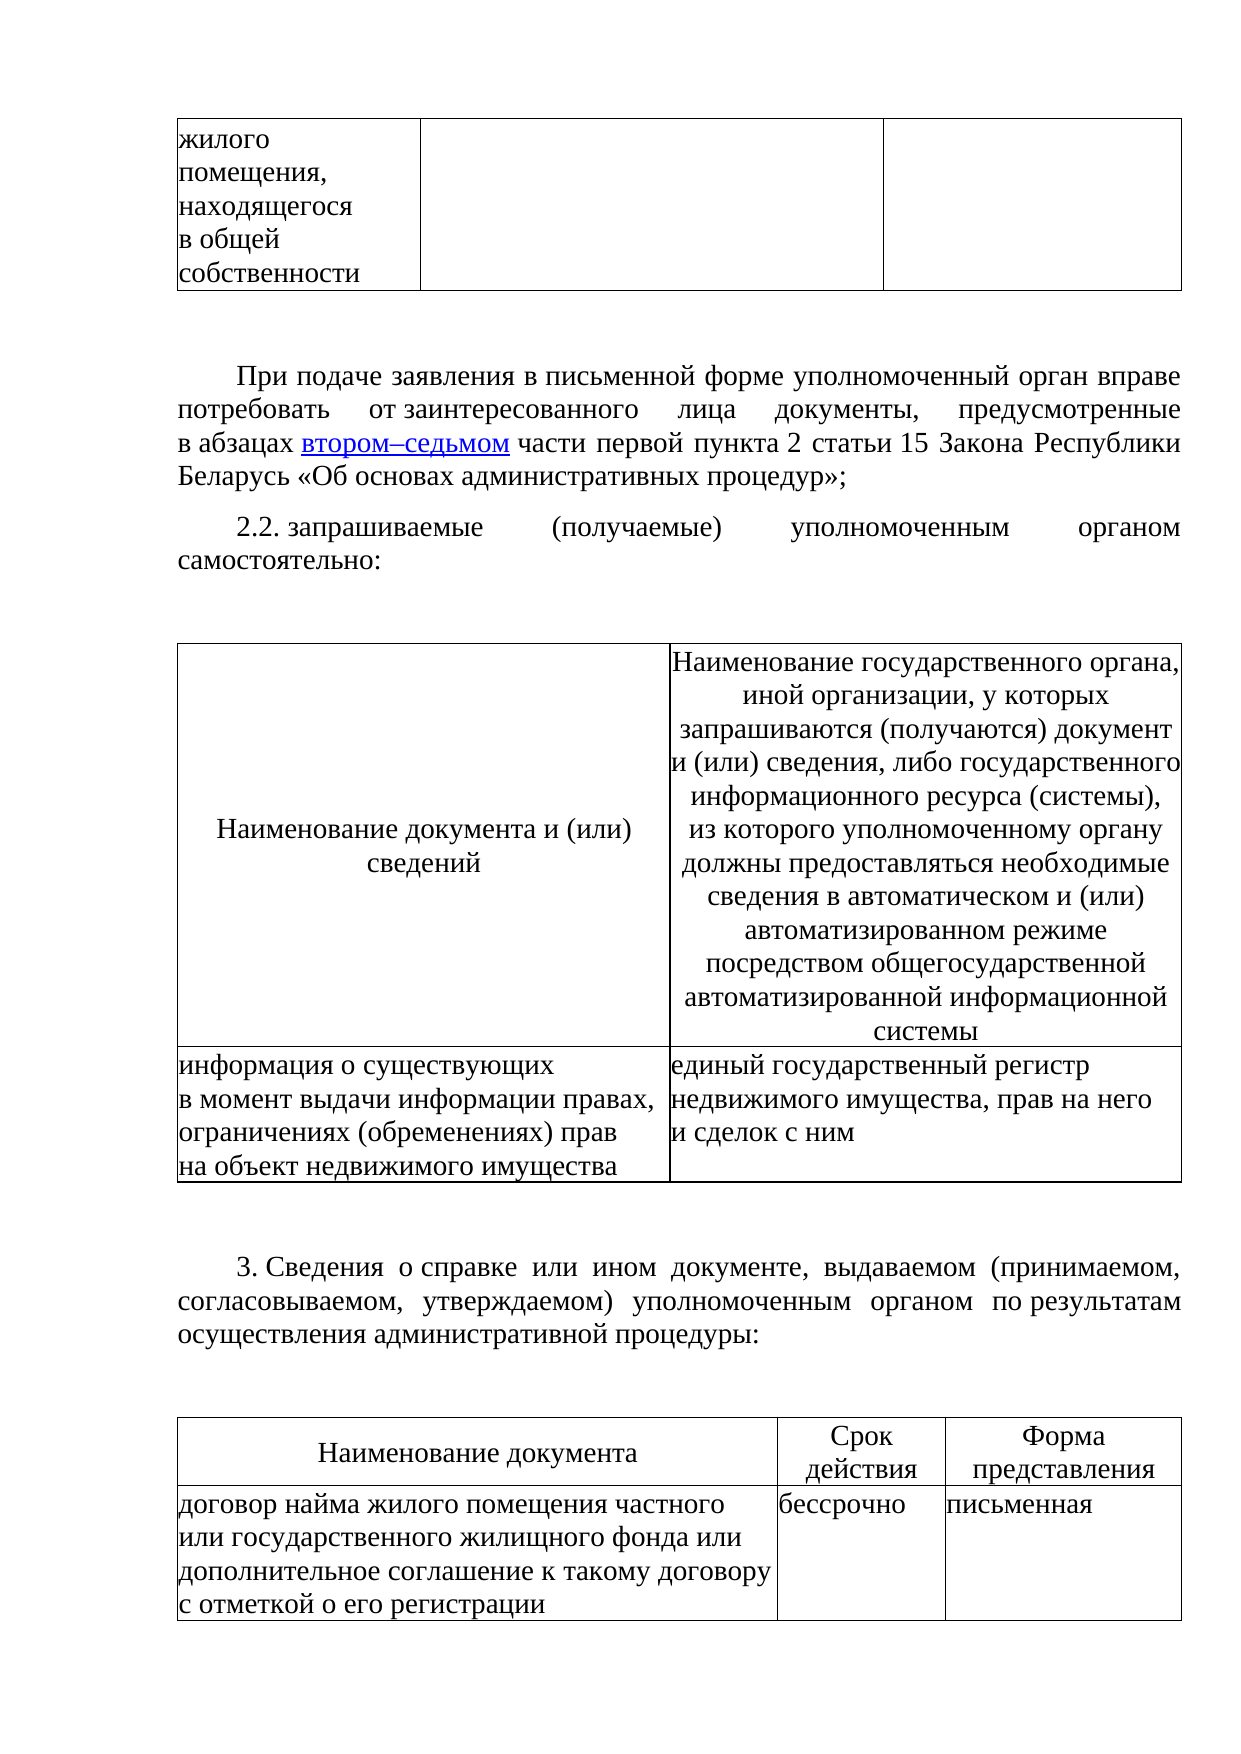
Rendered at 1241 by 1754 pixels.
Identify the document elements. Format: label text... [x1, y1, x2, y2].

table_header Срок действия [778, 1418, 945, 1485]
text 2.2. запрашиваемые (получаемые) уполномоченным органом самостоятельно: [177, 509, 1181, 576]
table_header Форма представления [946, 1418, 1181, 1485]
table_cell письменная [946, 1486, 1181, 1620]
table_cell [421, 119, 883, 290]
table_header Наименование документа и (или) сведений [178, 644, 669, 1046]
text 3. Сведения о справке или ином документе, выдаваемом (принимаемом, согласовываемом, утверждаемом) уполномоченным органом по результатам осуществления административной процедуры: [177, 1249, 1181, 1350]
table_header Наименование документа [178, 1418, 777, 1485]
table_cell договор найма жилого помещения частного или государственного жилищного фонда или дополнительное соглашение к такому договору с отметкой о его регистрации [178, 1486, 777, 1620]
table_cell бессрочно [778, 1486, 945, 1620]
text При подаче заявления в письменной форме уполномоченный орган вправе потребовать от заинтересованного лица документы, предусмотренные в абзацах втором–седьмом части первой пункта 2 статьи 15 Закона Республики Беларусь «Об основах административных процедур»; [177, 358, 1181, 492]
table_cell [178, 119, 420, 290]
table_cell информация о существующих в момент выдачи информации правах, ограничениях (обременениях) прав на объект недвижимого имущества [178, 1047, 669, 1181]
table_header Наименование государственного органа, иной организации, у которых запрашиваются (получаются) документ и (или) сведения, либо государственного информационного ресурса (системы), из которого уполномоченному органу должны предоставляться необходимые сведения в автоматическом и (или) автоматизированном режиме посредством общегосударственной автоматизированной информационной системы [671, 644, 1181, 1046]
table_cell единый государственный регистр недвижимого имущества, прав на него и сделок с ним [671, 1047, 1181, 1181]
